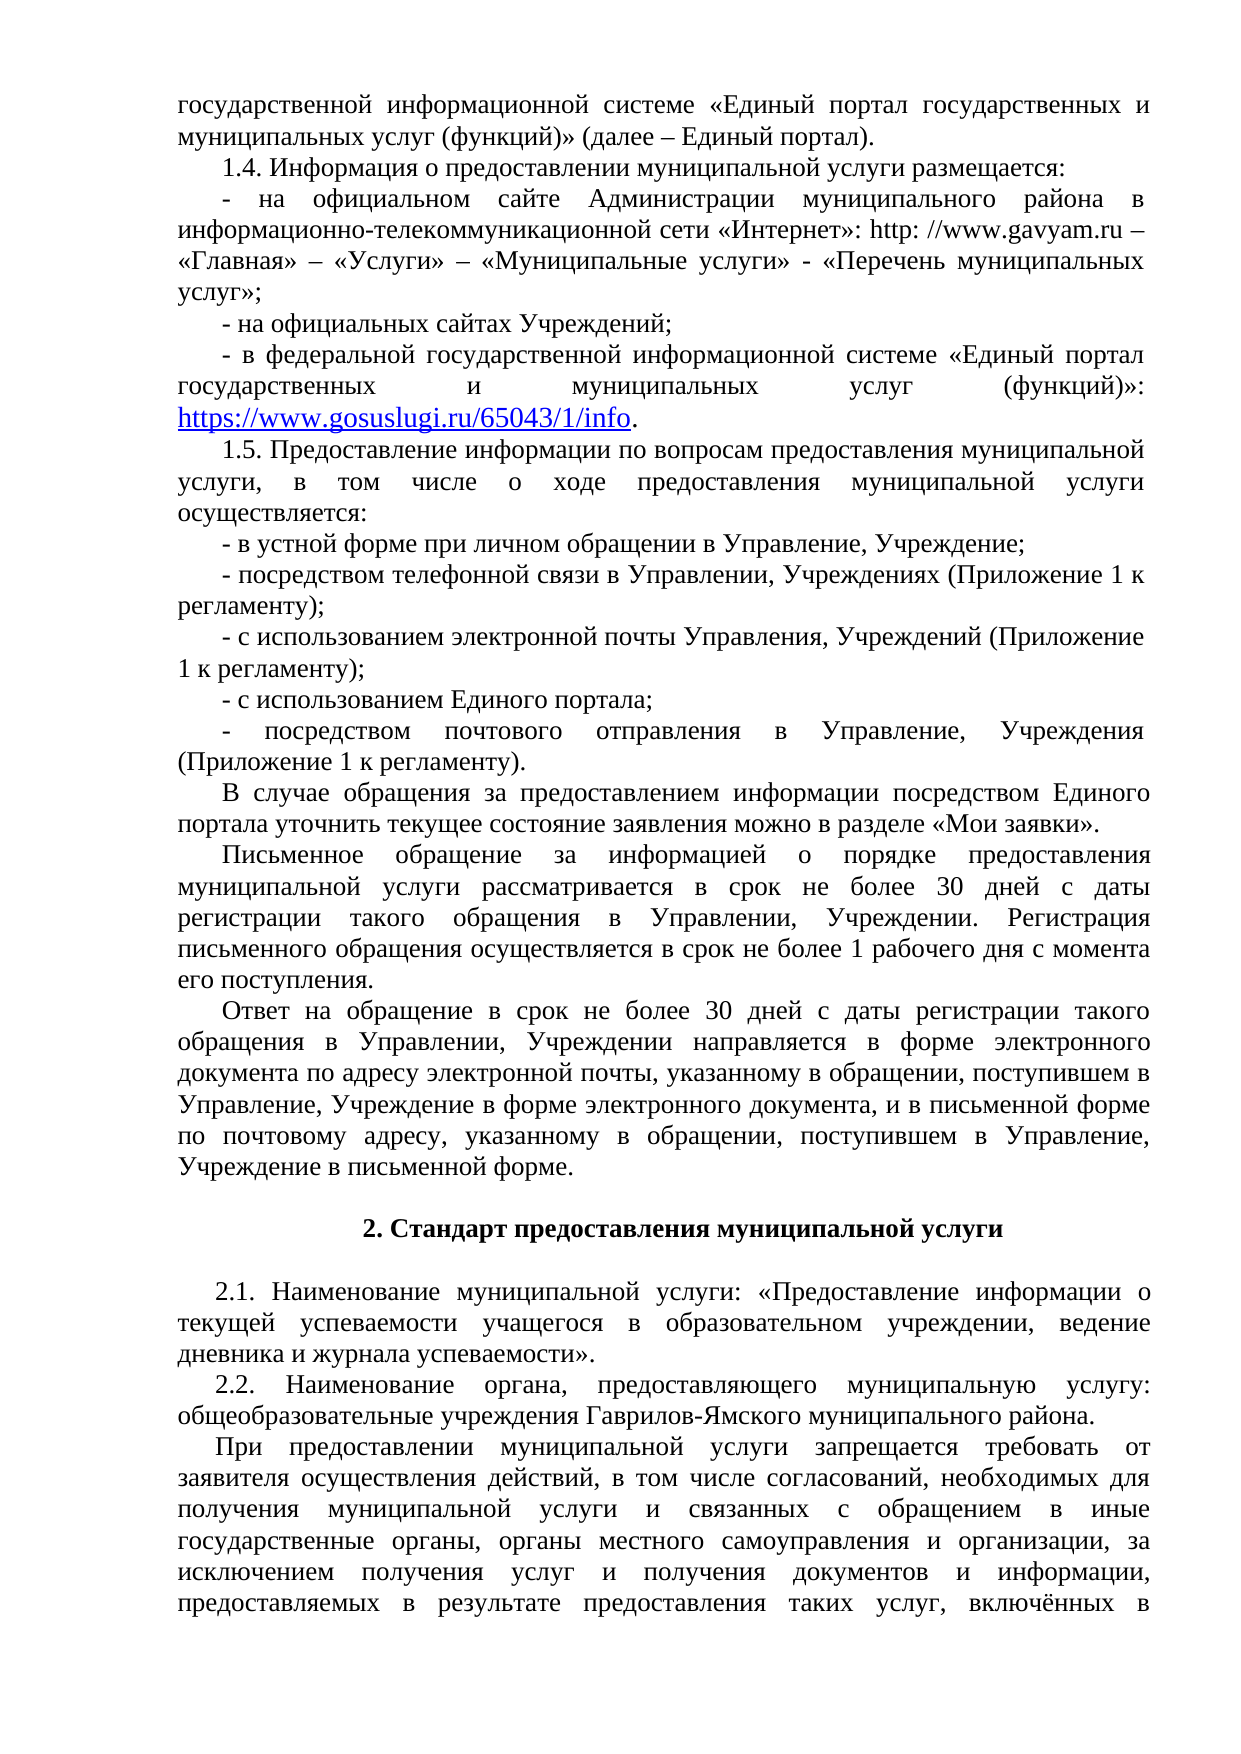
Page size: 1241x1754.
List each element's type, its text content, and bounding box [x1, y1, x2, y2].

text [177, 1430, 1152, 1617]
text 2.1. Наименование муниципальной услуги: «Предоставление информации о текущей успеваемости учащегося в образовательном учреждении, ведение дневника и журнала успеваемости». [177, 1274, 1152, 1368]
text - посредством телефонной связи в Управлении, Учреждениях (Приложение 1 к регламенту); [177, 558, 1145, 621]
text Письменное обращение за информацией о порядке предоставления муниципальной услуги рассматривается в срок не более 30 дней с даты регистрации такого обращения в Управлении, Учреждении. Регистрация письменного обращения осуществляется в срок не более 1 рабочего дня с момента его поступления. [177, 838, 1152, 994]
text - на официальных сайтах Учреждений; [177, 307, 1152, 338]
text - посредством почтового отправления в Управление, Учреждения (Приложение 1 к регламенту). [177, 714, 1145, 776]
text 2.2. Наименование органа, предоставляющего муниципальную услугу: общеобразовательные учреждения Гаврилов-Ямского муниципального района. [177, 1368, 1152, 1430]
text 2. Стандарт предоставления муниципальной услуги [215, 1212, 1152, 1243]
text 1.4. Информация о предоставлении муниципальной услуги размещается: [177, 151, 1152, 182]
text 1.5. Предоставление информации по вопросам предоставления муниципальной услуги, в том числе о ходе предоставления муниципальной услуги осуществляется: [177, 434, 1145, 527]
text В случае обращения за предоставлением информации посредством Единого портала уточнить текущее состояние заявления можно в разделе «Мои заявки». [177, 776, 1152, 838]
text - на официальном сайте Администрации муниципального района в информационно-телекоммуникационной сети «Интернет»: http: //www.gavyam.ru – «Главная» – «Услуги» – «Муниципальные услуги» - «Перечень муниципальных услуг»; [177, 182, 1145, 307]
text - с использованием электронной почты Управления, Учреждений (Приложение 1 к регламенту); [177, 621, 1145, 683]
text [177, 89, 1152, 151]
text Ответ на обращение в срок не более 30 дней с даты регистрации такого обращения в Управлении, Учреждении направляется в форме электронного документа по адресу электронной почты, указанному в обращении, поступившем в Управление, Учреждение в форме электронного документа, и в письменной форме по почтовому адресу, указанному в обращении, поступившем в Управление, Учреждение в письменной форме. [177, 994, 1152, 1181]
text - с использованием Единого портала; [177, 683, 1145, 714]
text - в устной форме при личном обращении в Управление, Учреждение; [177, 527, 1145, 558]
text - в федеральной государственной информационной системе «Единый портал государственных и муниципальных услуг (функций)»: https://www.gosuslugi.ru/65043/1/info. [177, 338, 1145, 434]
